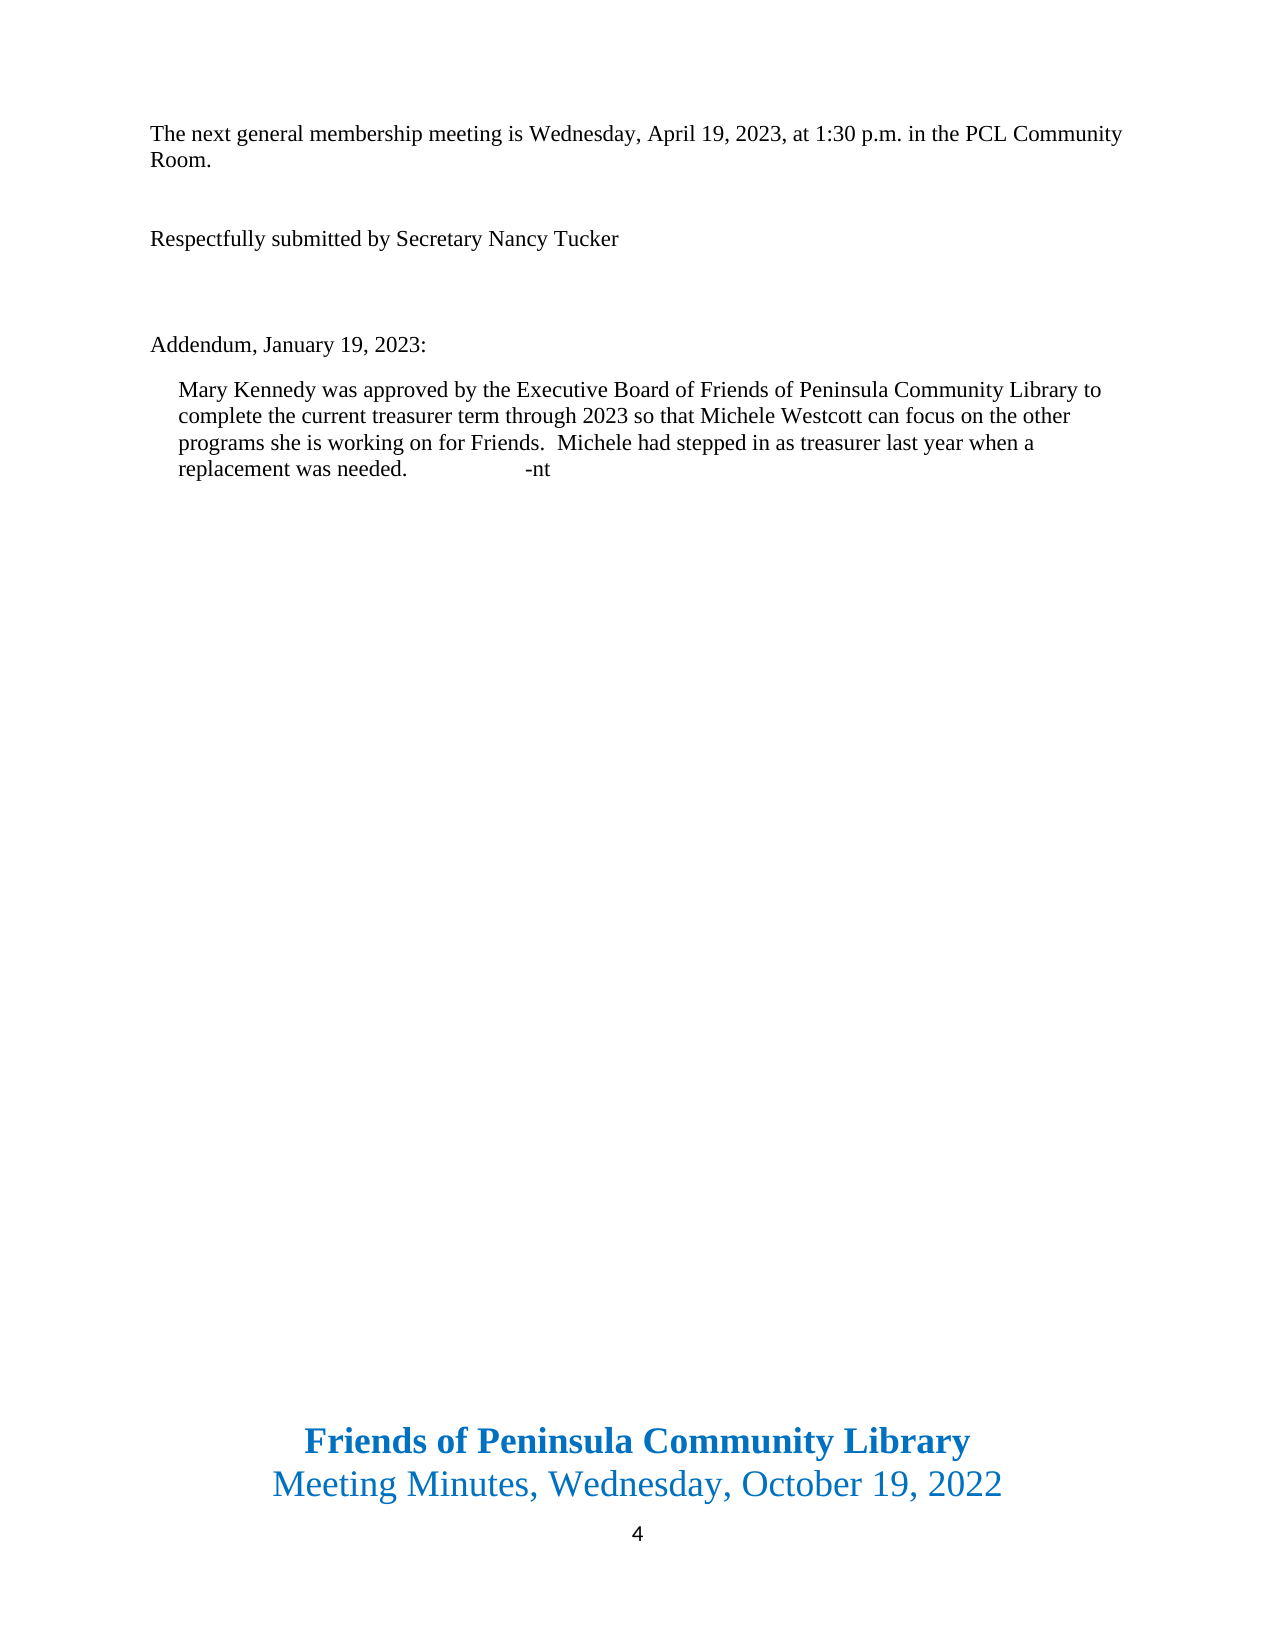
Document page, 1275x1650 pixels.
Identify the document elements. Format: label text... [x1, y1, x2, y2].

text Friends of Peninsula Community Library [150, 1418, 1125, 1461]
list The next general membership meeting is Wednesday, April 19, 2023, at 1:30 p.m. in the PCL Community Room. [150, 120, 1125, 173]
text Mary Kennedy was approved by the Executive Board of Friends of Peninsula Community Library to complete the current treasurer term through 2023 so that Michele Westcott can focus on the other programs she is working on for Friends. Michele had stepped in as treasurer last year when a replacement was needed. -nt [178, 376, 1125, 481]
text Addendum, January 19, 2023: [150, 331, 1125, 357]
list Respectfully submitted by Secretary Nancy Tucker [150, 225, 1125, 252]
text Meeting Minutes, Wednesday, October 19, 2022 [150, 1461, 1125, 1504]
